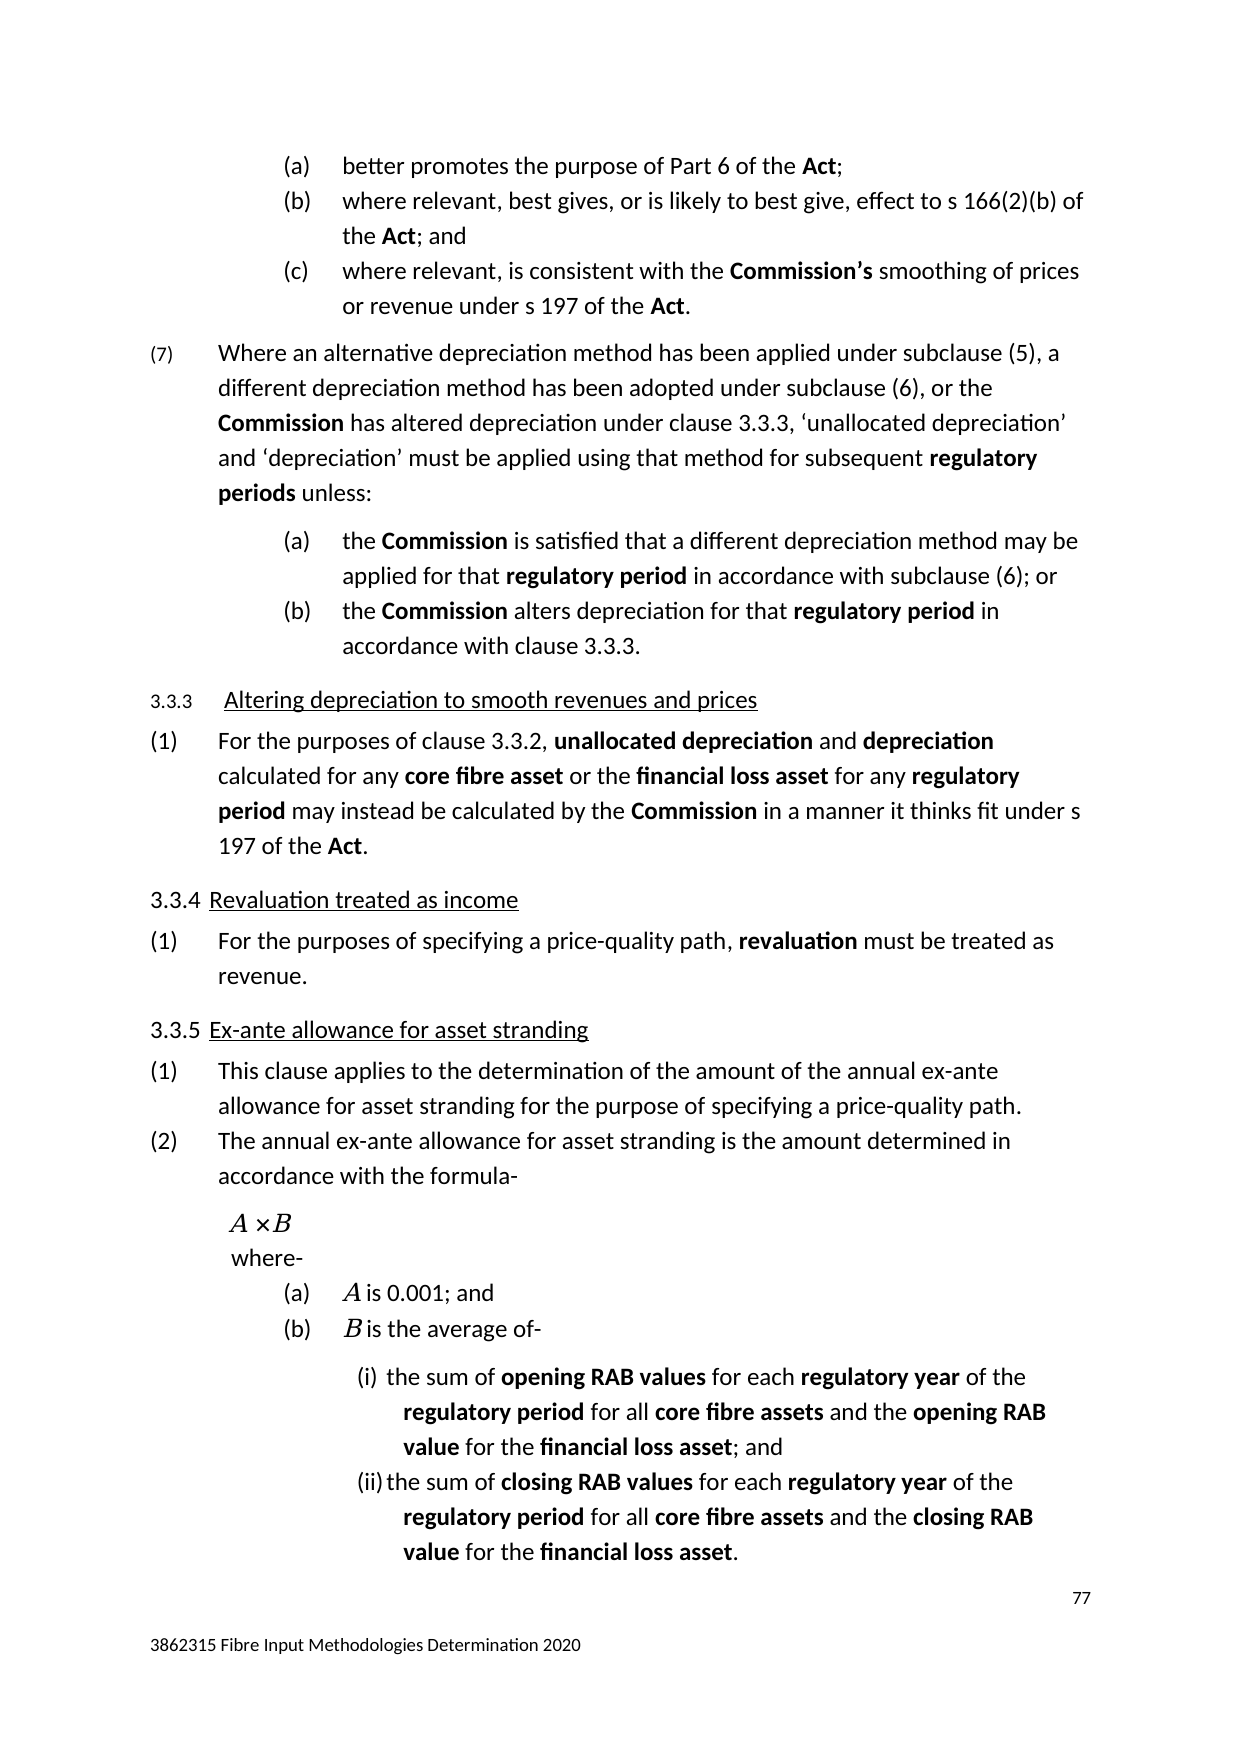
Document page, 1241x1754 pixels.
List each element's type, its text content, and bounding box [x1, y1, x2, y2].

subtitle For the purposes of specifying a price-quality path, revaluation must be treated as revenue. [150, 925, 1090, 991]
subtitle B is the average of- [283, 1313, 1090, 1344]
subtitle A is 0.001; and [283, 1277, 1090, 1308]
subtitle the sum of closing RAB values for each regulatory year of the regulatory period for all core fibre assets and the closing RAB value for the financial loss asset. [357, 1466, 1090, 1566]
subtitle Revaluation treated as income [150, 884, 1090, 914]
subtitle better promotes the purpose of Part 6 of the Act; [283, 150, 1090, 181]
subtitle Altering depreciation to smooth revenues and prices [150, 684, 1090, 714]
subtitle This clause applies to the determination of the amount of the annual ex-ante allowance for asset stranding for the purpose of specifying a price-quality path. [150, 1055, 1090, 1121]
subtitle A ×B [229, 1207, 1072, 1237]
subtitle Ex-ante allowance for asset stranding [150, 1014, 1090, 1044]
subtitle the Commission is satisfied that a different depreciation method may be applied for that regulatory period in accordance with subclause (6); or [283, 525, 1090, 591]
subtitle the Commission alters depreciation for that regulatory period in accordance with clause 3.3.3. [283, 595, 1090, 661]
subtitle where- [224, 1242, 1072, 1272]
subtitle the sum of opening RAB values for each regulatory year of the regulatory period for all core fibre assets and the opening RAB value for the financial loss asset; and [357, 1361, 1090, 1461]
subtitle where relevant, best gives, or is likely to best give, effect to s 166(2)(b) of the Act; and [283, 185, 1090, 251]
subtitle where relevant, is consistent with the Commission’s smoothing of prices or revenue under s 197 of the Act. [283, 255, 1090, 321]
subtitle Where an alternative depreciation method has been applied under subclause (5), a different depreciation method has been adopted under subclause (6), or the Commission has altered depreciation under clause 3.3.3, ‘unallocated depreciation’ and ‘depreciation’ must be applied using that method for subsequent regulatory periods unless: [150, 337, 1090, 508]
subtitle The annual ex-ante allowance for asset stranding is the amount determined in accordance with the formula- [150, 1125, 1090, 1191]
subtitle For the purposes of clause 3.3.2, unallocated depreciation and depreciation calculated for any core fibre asset or the financial loss asset for any regulatory period may instead be calculated by the Commission in a manner it thinks fit under s 197 of the Act. [150, 725, 1090, 861]
